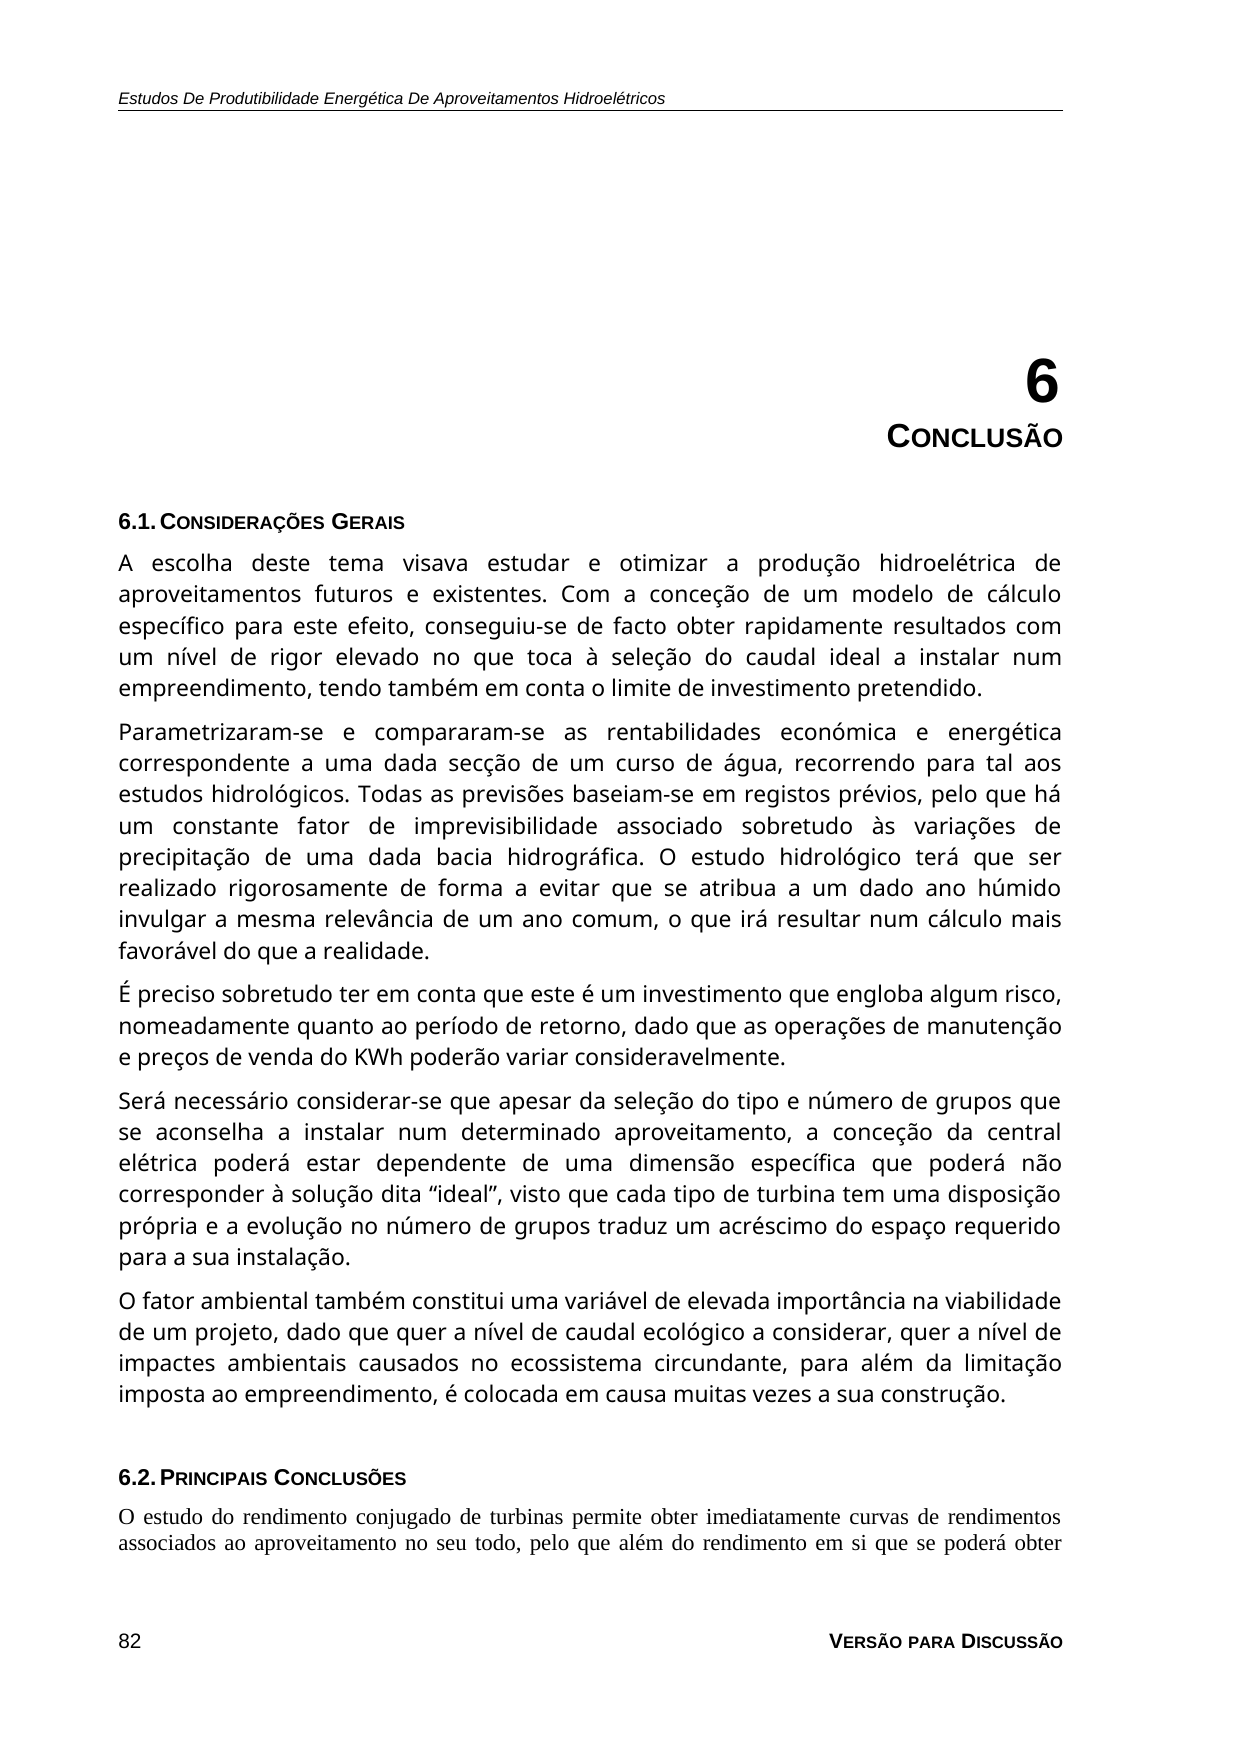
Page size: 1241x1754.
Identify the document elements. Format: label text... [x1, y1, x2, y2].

subtitle Conclusão [561, 344, 1063, 454]
text Será necessário considerar-se que apesar da seleção do tipo e número de grupos que se aconselha a instalar num determinado aproveitamento, a conceção da central elétrica poderá estar dependente de uma dimensão específica que poderá não corresponder à solução dita “ideal”, visto que cada tipo de turbina tem uma disposição própria e a evolução no número de grupos traduz um acréscimo do espaço requerido para a sua instalação. [118, 1085, 1063, 1272]
subtitle Considerações Gerais [118, 506, 1063, 535]
text É preciso sobretudo ter em conta que este é um investimento que engloba algum risco, nomeadamente quanto ao período de retorno, dado que as operações de manutenção e preços de venda do KWh poderão variar consideravelmente. [118, 978, 1063, 1072]
subtitle Principais Conclusões [118, 1461, 1063, 1490]
text A escolha deste tema visava estudar e otimizar a produção hidroelétrica de aproveitamentos futuros e existentes. Com a conceção de um modelo de cálculo específico para este efeito, conseguiu-se de facto obter rapidamente resultados com um nível de rigor elevado no que toca à seleção do caudal ideal a instalar num empreendimento, tendo também em conta o limite de investimento pretendido. [118, 547, 1063, 703]
text O fator ambiental também constitui uma variável de elevada importância na viabilidade de um projeto, dado que quer a nível de caudal ecológico a considerar, quer a nível de impactes ambientais causados no ecossistema circundante, para além da limitação imposta ao empreendimento, é colocada em causa muitas vezes a sua construção. [118, 1285, 1063, 1410]
text Parametrizaram-se e compararam-se as rentabilidades económica e energética correspondente a uma dada secção de um curso de água, recorrendo para tal aos estudos hidrológicos. Todas as previsões baseiam-se em registos prévios, pelo que há um constante fator de imprevisibilidade associado sobretudo às variações de precipitação de uma dada bacia hidrográfica. O estudo hidrológico terá que ser realizado rigorosamente de forma a evitar que se atribua a um dado ano húmido invulgar a mesma relevância de um ano comum, o que irá resultar num cálculo mais favorável do que a realidade. [118, 716, 1063, 966]
